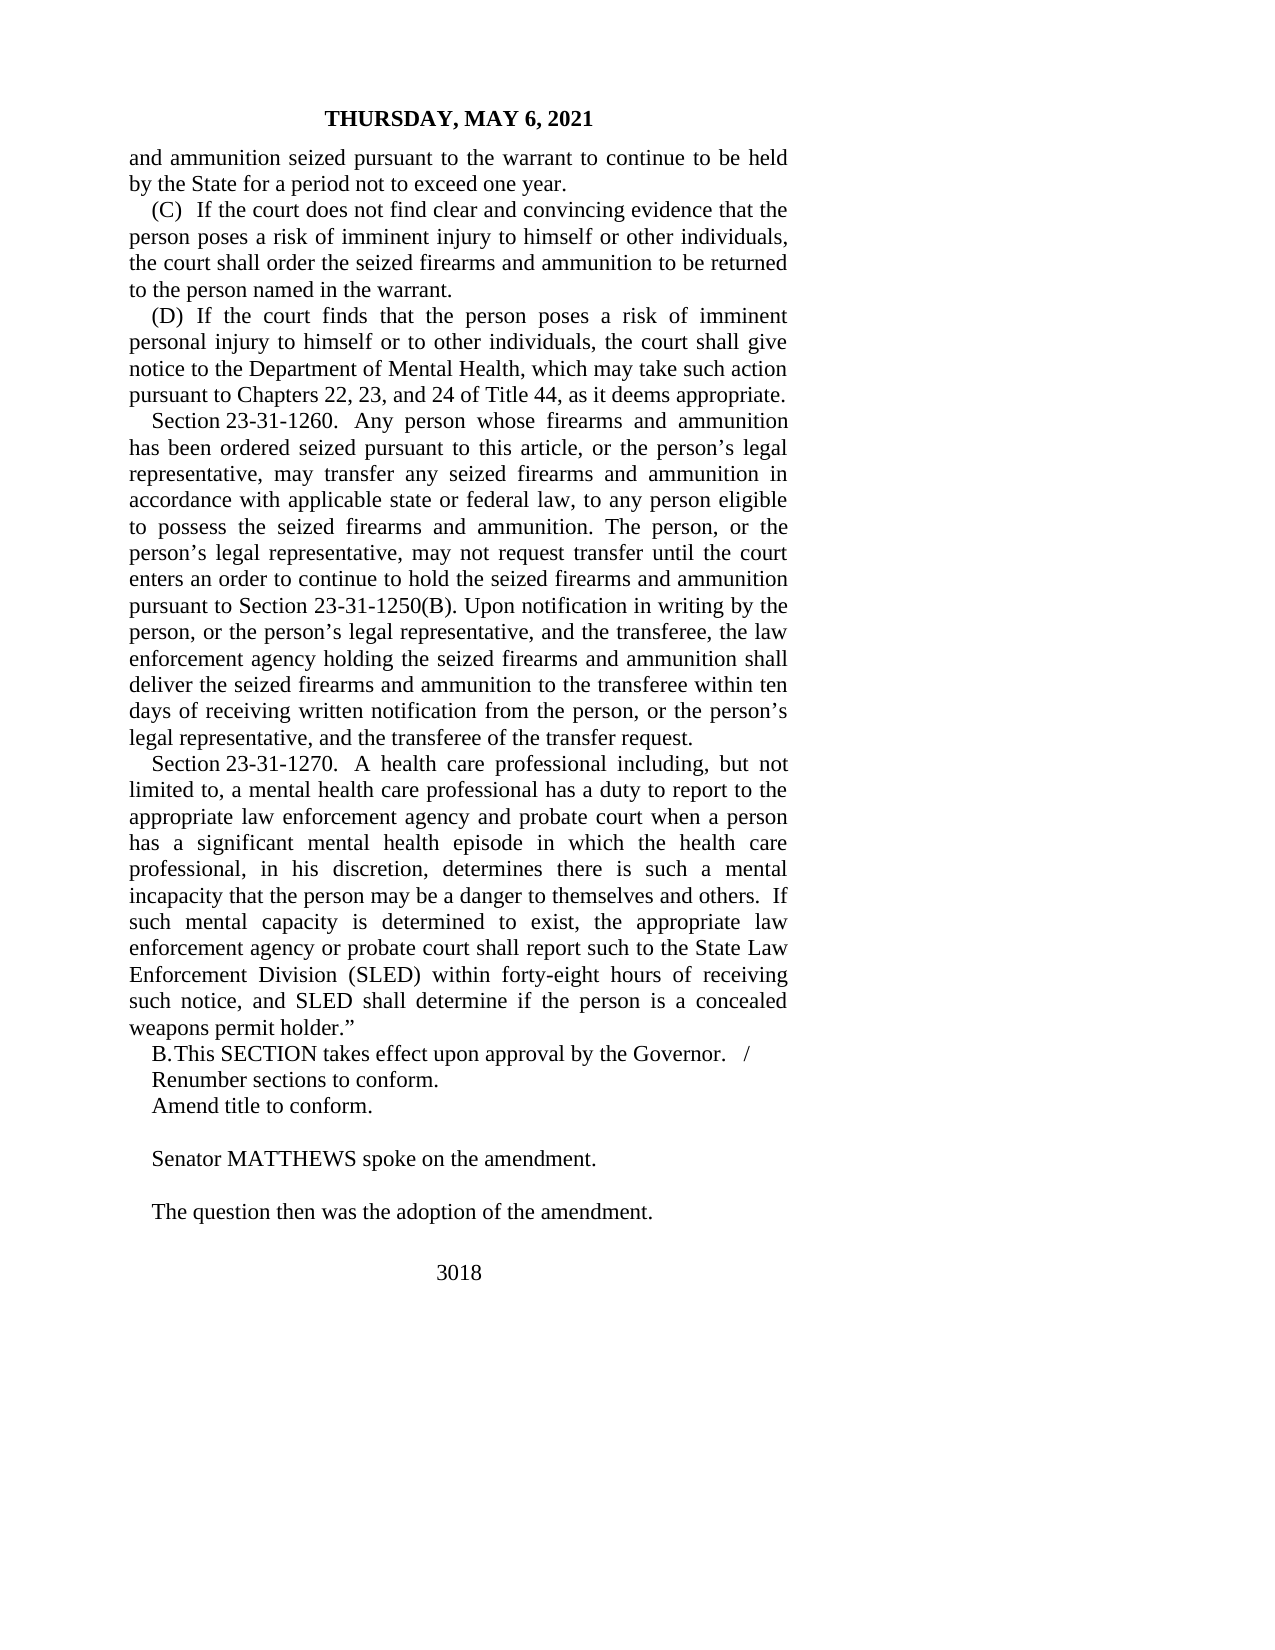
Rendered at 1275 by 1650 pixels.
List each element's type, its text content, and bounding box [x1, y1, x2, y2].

text Amend title to conform. [129, 1093, 789, 1119]
text (D) If the court finds that the person poses a risk of imminent personal injury to himself or to other individuals, the court shall give notice to the Department of Mental Health, which may take such action pursuant to Chapters 22, 23, and 24 of Title 44, as it deems appropriate. [129, 302, 789, 407]
text Section 23-31-1270. A health care professional including, but not limited to, a mental health care professional has a duty to report to the appropriate law enforcement agency and probate court when a person has a significant mental health episode in which the health care professional, in his discretion, determines there is such a mental incapacity that the person may be a danger to themselves and others. If such mental capacity is determined to exist, the appropriate law enforcement agency or probate court shall report such to the State Law Enforcement Division (SLED) within forty-eight hours of receiving such notice, and SLED shall determine if the person is a concealed weapons permit holder.” [129, 750, 789, 1040]
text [129, 144, 789, 197]
text Section 23-31-1260. Any person whose firearms and ammunition has been ordered seized pursuant to this article, or the person’s legal representative, may transfer any seized firearms and ammunition in accordance with applicable state or federal law, to any person eligible to possess the seized firearms and ammunition. The person, or the person’s legal representative, may not request transfer until the court enters an order to continue to hold the seized firearms and ammunition pursuant to Section 23-31-1250(B). Upon notification in writing by the person, or the person’s legal representative, and the transferee, the law enforcement agency holding the seized firearms and ammunition shall deliver the seized firearms and ammunition to the transferee within ten days of receiving written notification from the person, or the person’s legal representative, and the transferee of the transfer request. [129, 407, 789, 750]
text (C) If the court does not find clear and convincing evidence that the person poses a risk of imminent injury to himself or other individuals, the court shall order the seized firearms and ammunition to be returned to the person named in the warrant. [129, 197, 789, 302]
text B. This SECTION takes effect upon approval by the Governor. / [129, 1040, 789, 1066]
text The question then was the adoption of the amendment. [129, 1198, 789, 1224]
text Renumber sections to conform. [129, 1066, 789, 1093]
text Senator MATTHEWS spoke on the amendment. [129, 1145, 789, 1172]
